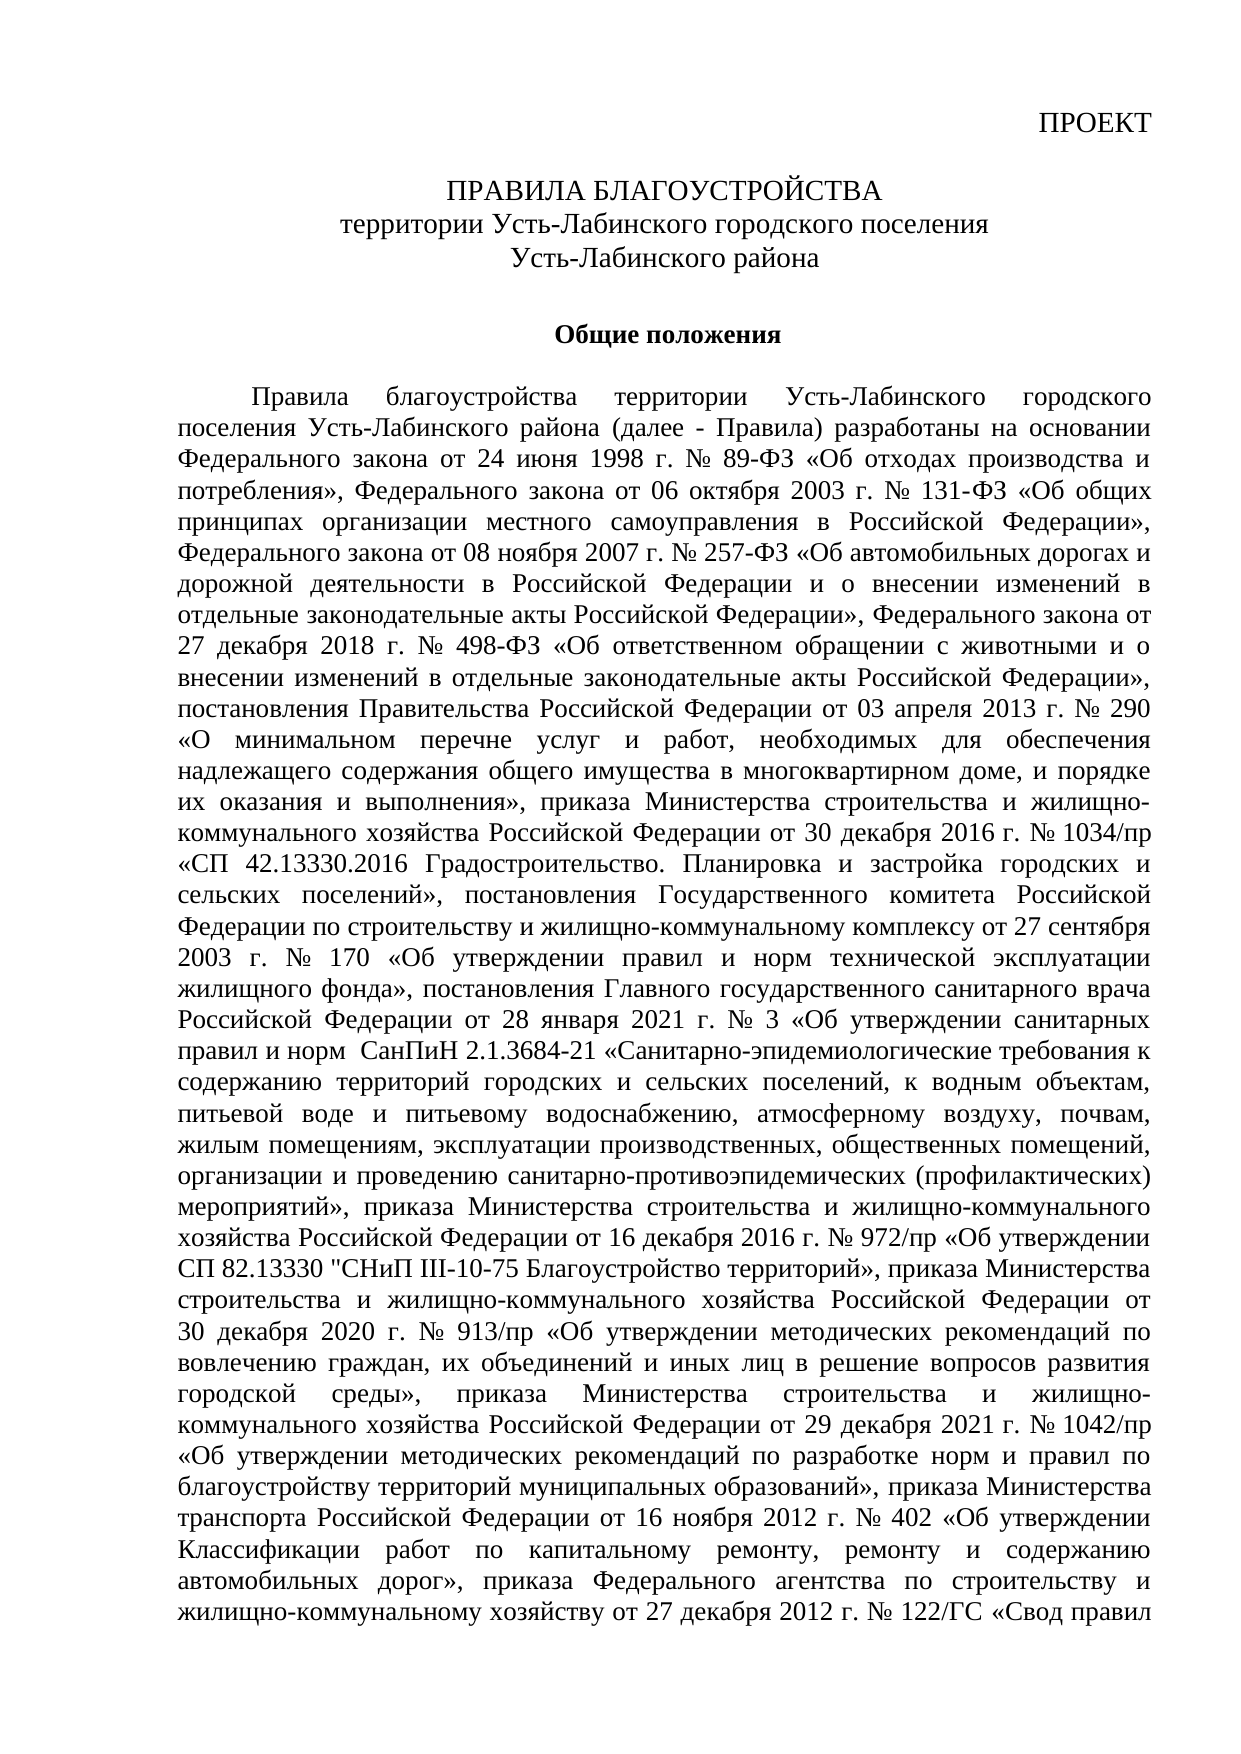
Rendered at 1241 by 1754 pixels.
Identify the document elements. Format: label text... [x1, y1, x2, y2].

subtitle ПРАВИЛА БЛАГОУСТРОЙСТВА [177, 173, 1152, 206]
subtitle Усть-Лабинского района [177, 240, 1152, 273]
subtitle Общие положения [177, 318, 1152, 349]
subtitle территории Усть-Лабинского городского поселения [177, 206, 1152, 240]
subtitle ПРОЕКТ [177, 106, 1152, 139]
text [177, 380, 1152, 1626]
